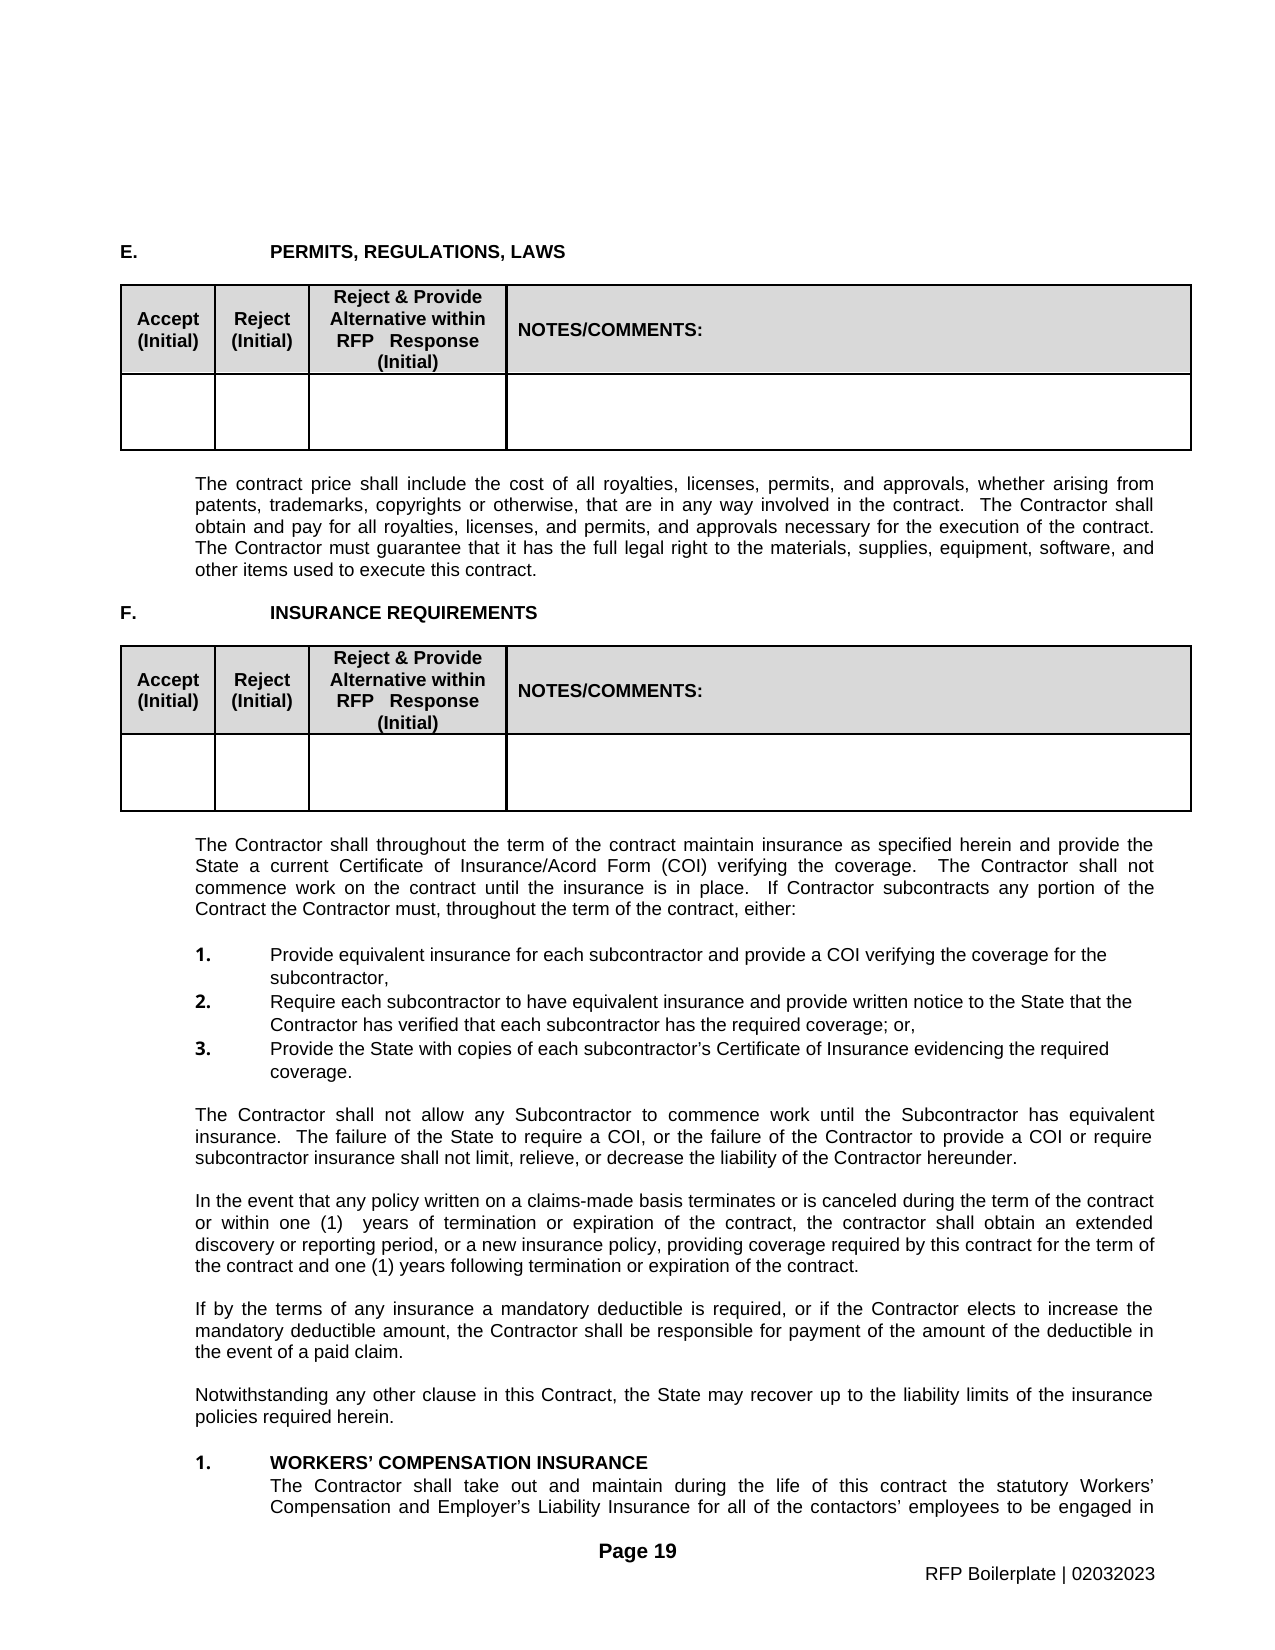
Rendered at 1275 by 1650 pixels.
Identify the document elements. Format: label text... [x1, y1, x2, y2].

text In the event that any policy written on a claims-made basis terminates or is canceled during the term of the contract or within one (1) years of termination or expiration of the contract, the contractor shall obtain an extended discovery or reporting period, or a new insurance policy, providing coverage required by this contract for the term of the contract and one (1) years following termination or expiration of the contract. [195, 1190, 1155, 1276]
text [270, 1474, 1155, 1518]
table_cell [216, 375, 308, 449]
table_header Reject (Initial) [216, 647, 308, 733]
text If by the terms of any insurance a mandatory deductible is required, or if the Contractor elects to increase the mandatory deductible amount, the Contractor shall be responsible for payment of the amount of the deductible in the event of a paid claim. [195, 1298, 1155, 1363]
table_cell [216, 735, 308, 810]
text Provide equivalent insurance for each subcontractor and provide a COI verifying the coverage for the subcontractor, [195, 941, 1155, 988]
text Provide the State with copies of each subcontractor’s Certificate of Insurance evidencing the required coverage. [195, 1035, 1155, 1082]
list INSURANCE REQUIREMENTS [120, 602, 1155, 623]
list WORKERS’ COMPENSATION INSURANCE [195, 1449, 1155, 1474]
table_cell [508, 375, 1190, 449]
text Notwithstanding any other clause in this Contract, the State may recover up to the liability limits of the insurance policies required herein. [195, 1384, 1155, 1427]
text The Contractor shall not allow any Subcontractor to commence work until the Subcontractor has equivalent insurance. The failure of the State to require a COI, or the failure of the Contractor to provide a COI or require subcontractor insurance shall not limit, relieve, or decrease the liability of the Contractor hereunder. [195, 1104, 1155, 1169]
table_cell [122, 735, 214, 810]
text Require each subcontractor to have equivalent insurance and provide written notice to the State that the Contractor has verified that each subcontractor has the required coverage; or, [195, 988, 1155, 1035]
table_cell [310, 735, 505, 810]
text The Contractor shall throughout the term of the contract maintain insurance as specified herein and provide the State a current Certificate of Insurance/Acord Form (COI) verifying the coverage. The Contractor shall not commence work on the contract until the insurance is in place. If Contractor subcontracts any portion of the Contract the Contractor must, throughout the term of the contract, either: [195, 833, 1155, 919]
table_header Reject & Provide Alternative within RFP Response (Initial) [310, 647, 505, 733]
table_cell [122, 375, 214, 449]
table_header NOTES/COMMENTS: [508, 647, 1190, 733]
table_header Reject (Initial) [216, 286, 308, 372]
table_header Accept (Initial) [122, 286, 214, 372]
table_cell [508, 735, 1190, 810]
table_header NOTES/COMMENTS: [508, 286, 1190, 372]
table_header Accept (Initial) [122, 647, 214, 733]
list PERMITS, REGULATIONS, LAWS [120, 241, 1155, 263]
text The contract price shall include the cost of all royalties, licenses, permits, and approvals, whether arising from patents, trademarks, copyrights or otherwise, that are in any way involved in the contract. The Contractor shall obtain and pay for all royalties, licenses, and permits, and approvals necessary for the execution of the contract. The Contractor must guarantee that it has the full legal right to the materials, supplies, equipment, software, and other items used to execute this contract. [195, 472, 1155, 580]
table_header Reject & Provide Alternative within RFP Response (Initial) [310, 286, 505, 372]
table_cell [310, 375, 505, 449]
